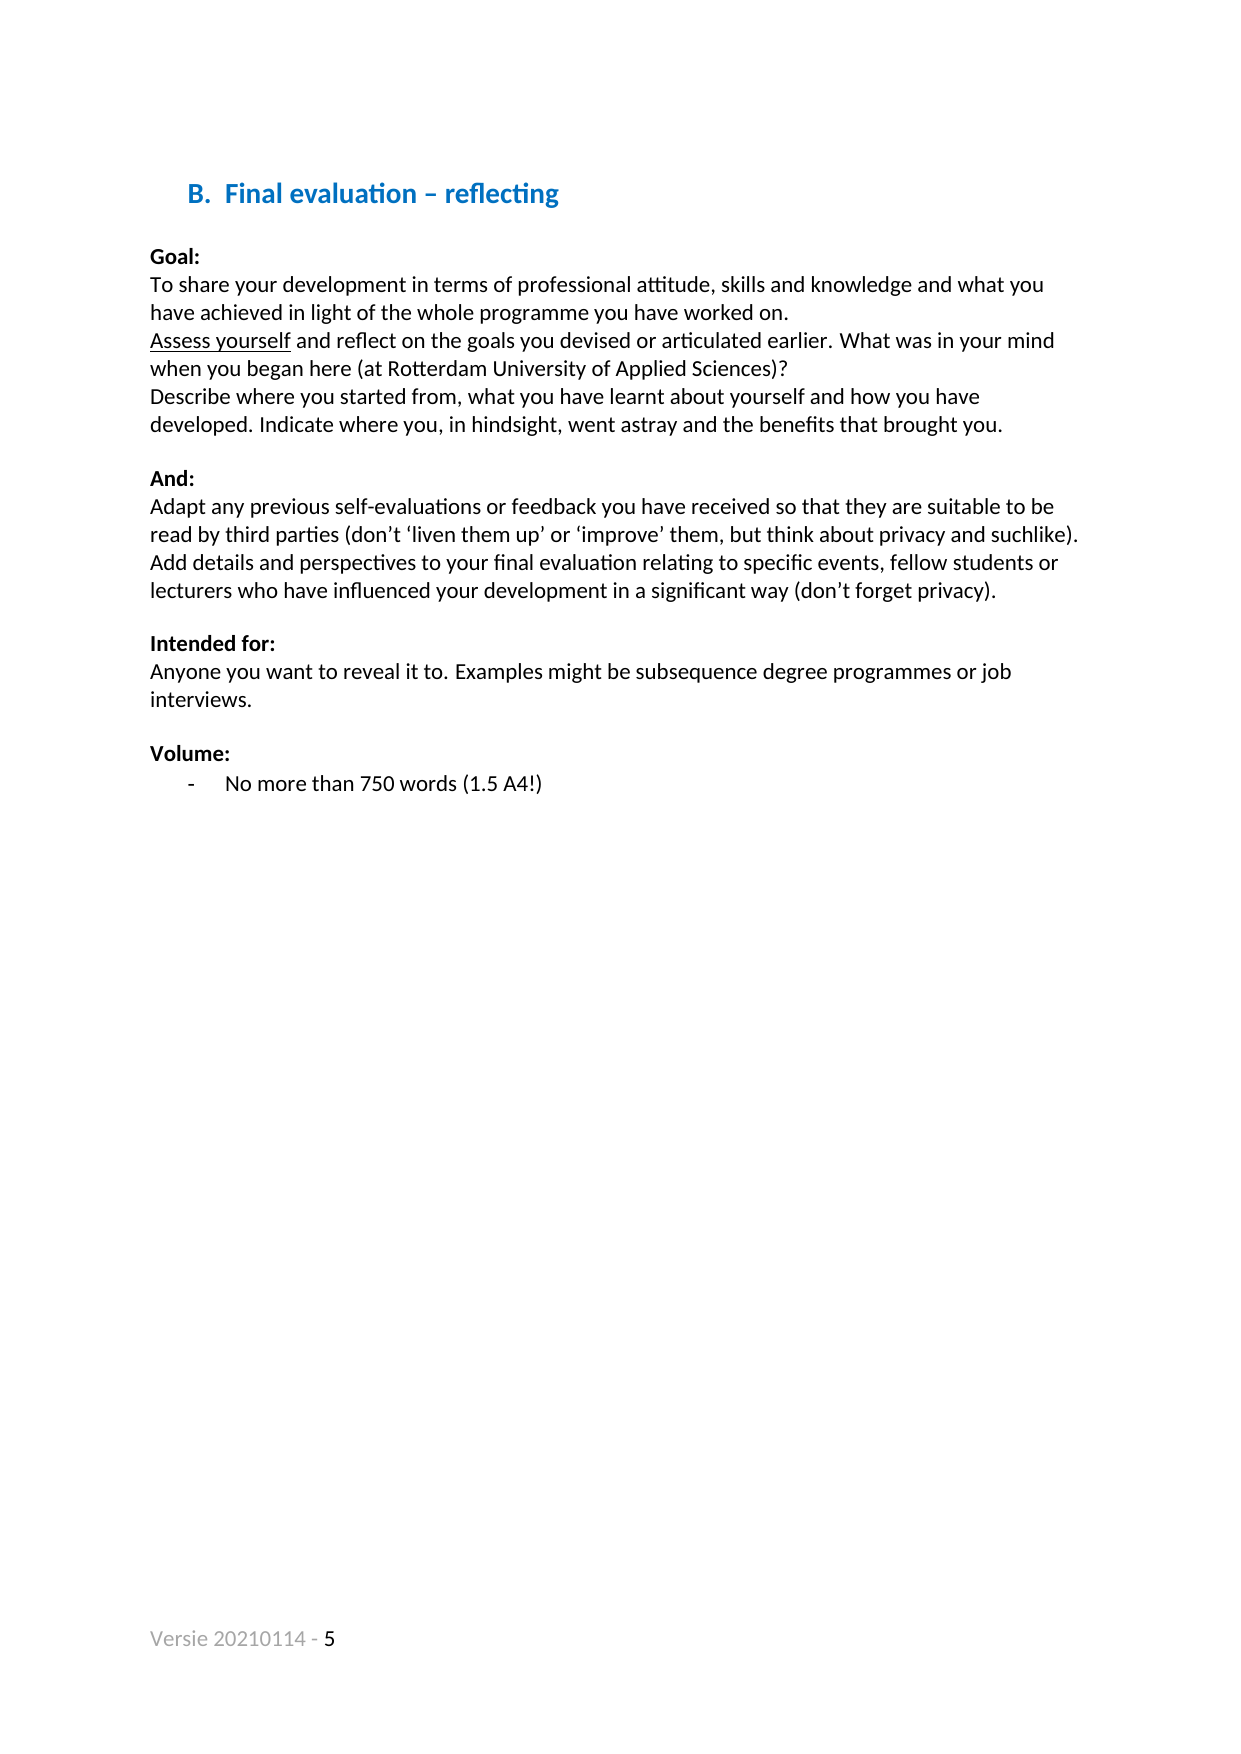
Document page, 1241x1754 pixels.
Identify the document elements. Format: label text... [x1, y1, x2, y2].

text And: [150, 464, 1090, 492]
text Adapt any previous self-evaluations or feedback you have received so that they are suitable to be read by third parties (don’t ‘liven them up’ or ‘improve’ them, but think about privacy and suchlike). [150, 492, 1090, 548]
text Assess yourself and reflect on the goals you devised or articulated earlier. What was in your mind when you began here (at Rotterdam University of Applied Sciences)? [150, 326, 1090, 382]
list No more than 750 words (1.5 A4!) [187, 767, 1090, 798]
text Describe where you started from, what you have learnt about yourself and how you have developed. Indicate where you, in hindsight, went astray and the benefits that brought you. [150, 382, 1090, 438]
text To share your development in terms of professional attitude, skills and knowledge and what you have achieved in light of the whole programme you have worked on. [150, 270, 1090, 326]
text Anyone you want to reveal it to. Examples might be subsequence degree programmes or job interviews. [150, 657, 1090, 713]
text Add details and perspectives to your final evaluation relating to specific events, fellow students or lecturers who have influenced your development in a significant way (don’t forget privacy). [150, 548, 1090, 604]
subtitle Final evaluation – reflecting [187, 175, 1090, 211]
text Volume: [150, 739, 1090, 767]
text Goal: [150, 242, 1090, 270]
text Intended for: [150, 629, 1090, 657]
